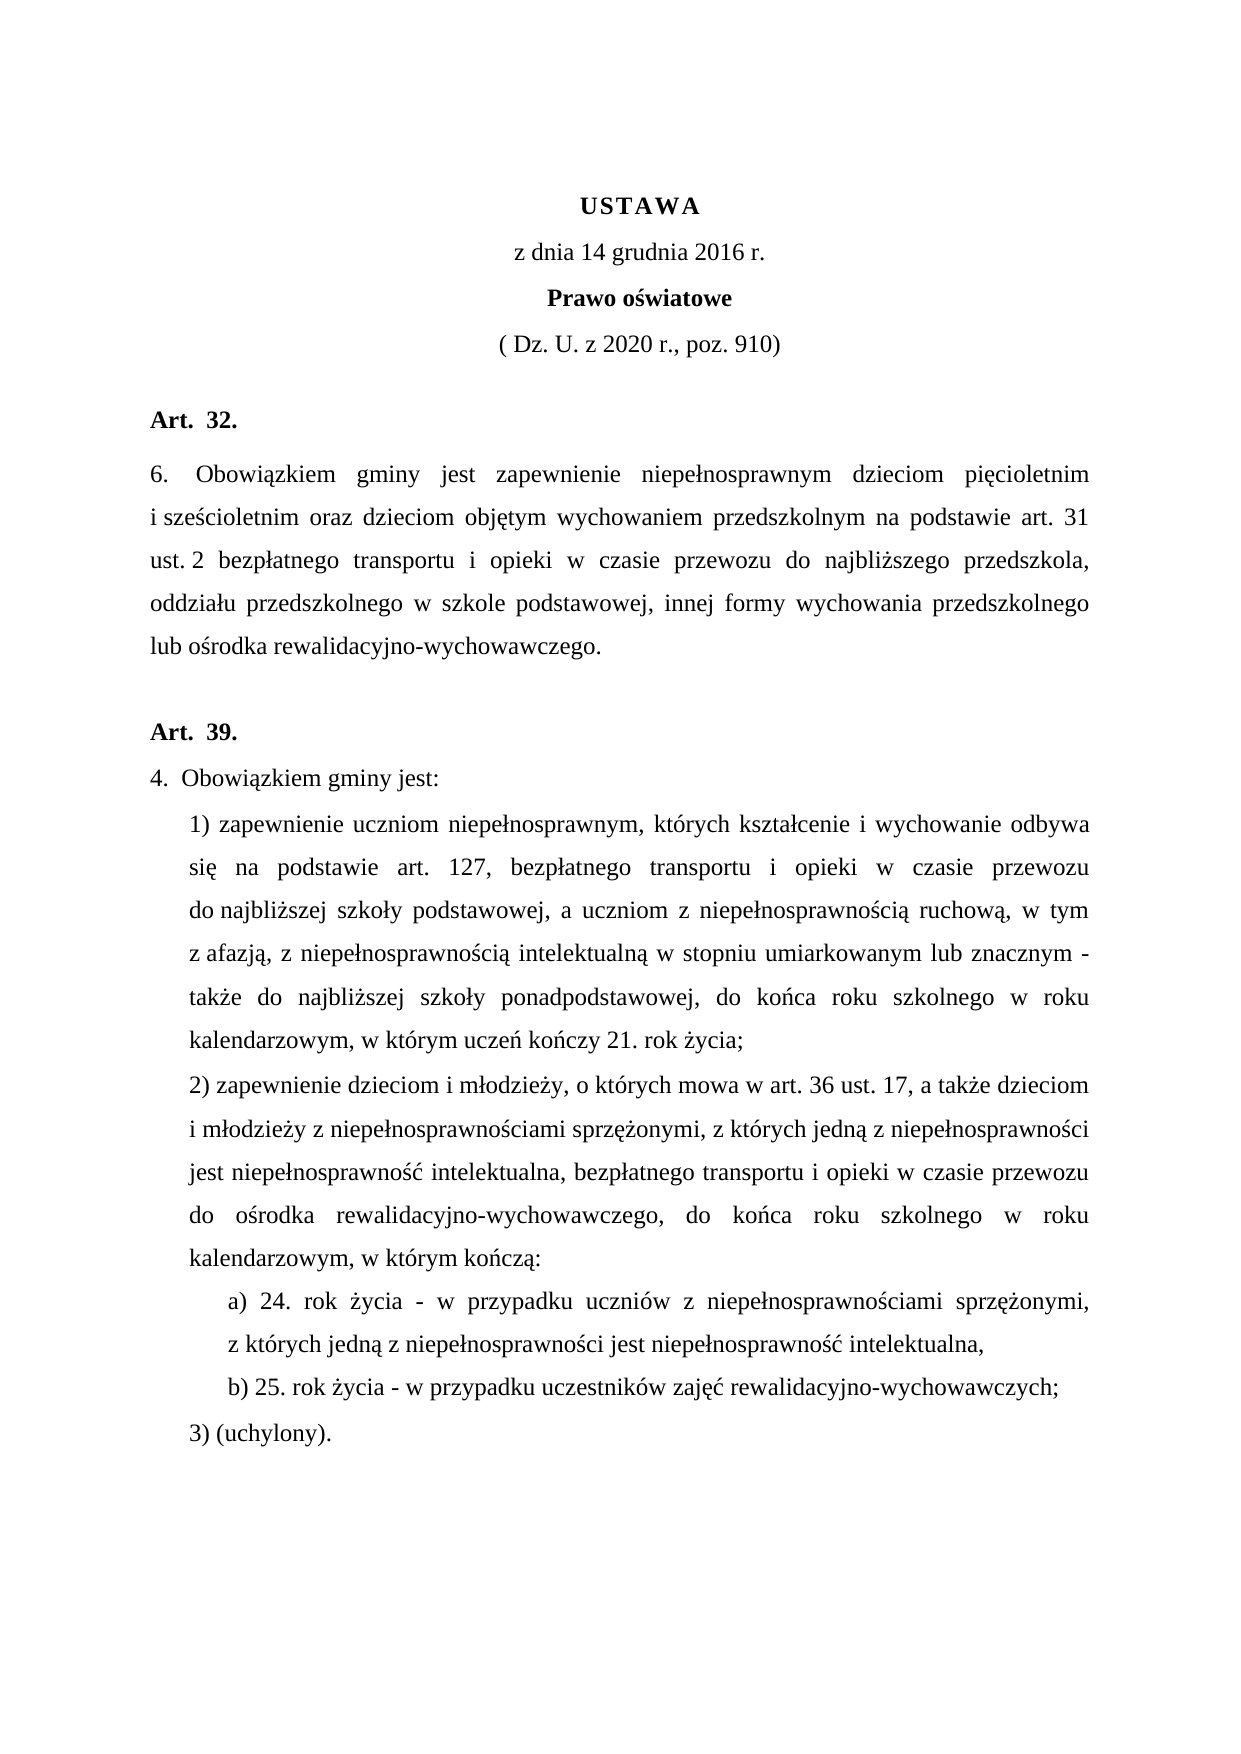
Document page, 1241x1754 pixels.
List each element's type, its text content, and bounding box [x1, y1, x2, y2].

text Prawo oświatowe [189, 283, 1090, 312]
text 1) zapewnienie uczniom niepełnosprawnym, których kształcenie i wychowanie odbywa się na podstawie art. 127, bezpłatnego transportu i opieki w czasie przewozu do najbliższej szkoły podstawowej, a uczniom z niepełnosprawnością ruchową, w tym z afazją, z niepełnosprawnością intelektualną w stopniu umiarkowanym lub znacznym - także do najbliższej szkoły ponadpodstawowej, do końca roku szkolnego w roku kalendarzowym, w którym uczeń kończy 21. rok życia; [189, 809, 1090, 1053]
text 2) zapewnienie dzieciom i młodzieży, o których mowa w art. 36 ust. 17, a także dzieciom i młodzieży z niepełnosprawnościami sprzężonymi, z których jedną z niepełnosprawności jest niepełnosprawność intelektualna, bezpłatnego transportu i opieki w czasie przewozu do ośrodka rewalidacyjno-wychowawczego, do końca roku szkolnego w roku kalendarzowym, w którym kończą: [189, 1071, 1090, 1272]
text 3) (uchylony). [189, 1418, 1090, 1447]
text USTAWA [189, 153, 1090, 220]
text ( Dz. U. z 2020 r., poz. 910) [189, 329, 1090, 357]
text Art. 32. [150, 372, 1090, 433]
text 4. Obowiązkiem gminy jest: [150, 763, 1090, 792]
text Art. 39. [150, 717, 1090, 746]
text 6. Obowiązkiem gminy jest zapewnienie niepełnosprawnym dzieciom pięcioletnim i sześcioletnim oraz dzieciom objętym wychowaniem przedszkolnym na podstawie art. 31 ust. 2 bezpłatnego transportu i opieki w czasie przewozu do najbliższego przedszkola, oddziału przedszkolnego w szkole podstawowej, innej formy wychowania przedszkolnego lub ośrodka rewalidacyjno-wychowawczego. [150, 459, 1090, 660]
text b) 25. rok życia - w przypadku uczestników zajęć rewalidacyjno-wychowawczych; [228, 1372, 1090, 1401]
text a) 24. rok życia - w przypadku uczniów z niepełnosprawnościami sprzężonymi, z których jedną z niepełnosprawności jest niepełnosprawność intelektualna, [228, 1286, 1090, 1358]
text z dnia 14 grudnia 2016 r. [189, 237, 1090, 266]
